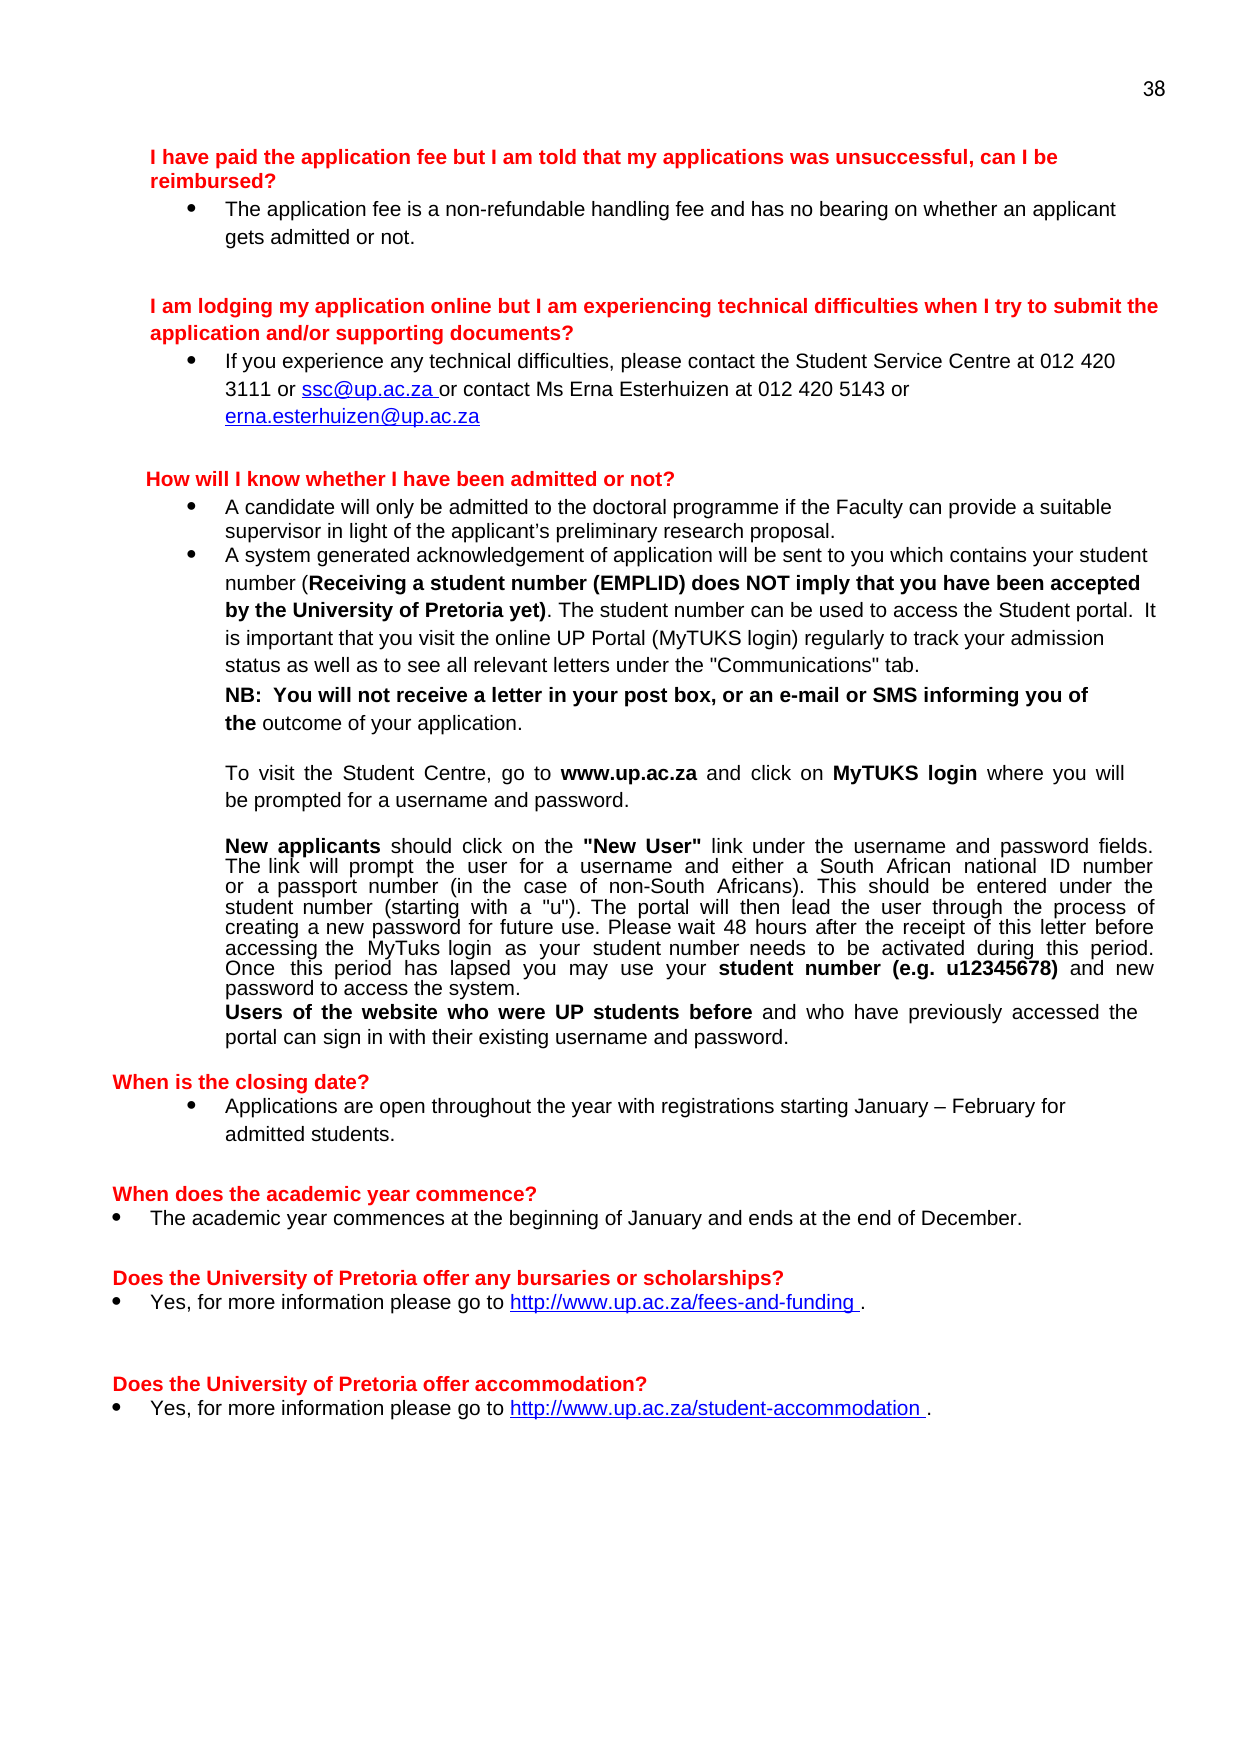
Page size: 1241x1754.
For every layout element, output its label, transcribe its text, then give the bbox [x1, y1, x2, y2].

list Applications are open throughout the year with registrations starting January – February for admitted students. [187, 1094, 1082, 1146]
list Yes, for more information please go to http://www.up.ac.za/fees-and-funding . [112, 1290, 1178, 1314]
text New applicants should click on the "New User" link under the username and password fields. The link will prompt the user for a username and either a South African national ID number or a passport number (in the case of non-South Africans). This should be entered under the student number (starting with a "u"). The portal will then lead the user through the process of creating a new password for future use. Please wait 48 hours after the receipt of this letter before accessing the MyTuks login as your student number needs to be activated during this period. Once this period has lapsed you may use your student number (e.g. u12345678) and new password to access the system. [225, 837, 1154, 1000]
subtitle I have paid the application fee but I am told that my applications was unsuccessful, can I be reimbursed? [150, 145, 1178, 193]
subtitle NB: You will not receive a letter in your post box, or an e-mail or SMS informing you of the outcome of your application. [225, 680, 1089, 736]
list A system generated acknowledgement of application will be sent to you which contains your student number (Receiving a student number (EMPLID) does NOT imply that you have been accepted by the University of Pretoria yet). The student number can be used to access the Student portal. It is important that you visit the online UP Portal (MyTUKS login) regularly to track your admission status as well as to see all relevant letters under the "Communications" tab. [187, 543, 1165, 677]
subtitle I am lodging my application online but I am experiencing technical difficulties when I try to submit the application and/or supporting documents? [150, 294, 1178, 345]
list The application fee is a non-refundable handling fee and has no bearing on whether an applicant gets admitted or not. [187, 197, 1125, 249]
subtitle Does the University of Pretoria offer any bursaries or scholarships? [112, 1266, 1178, 1290]
list If you experience any technical difficulties, please contact the Student Service Centre at 012 420 3111 or ssc@up.ac.za or contact Ms Erna Esterhuizen at 012 420 5143 or erna.esterhuizen@up.ac.za [187, 348, 1162, 428]
text To visit the Student Centre, go to www.up.ac.za and click on MyTUKS login where you will be prompted for a username and password. [225, 761, 1154, 812]
subtitle When is the closing date? [112, 1070, 1178, 1094]
text Users of the website who were UP students before and who have previously accessed the portal can sign in with their existing username and password. [225, 1000, 1138, 1049]
subtitle How will I know whether I have been admitted or not? [102, 467, 718, 491]
list A candidate will only be admitted to the doctoral programme if the Faculty can provide a suitable supervisor in light of the applicant’s preliminary research proposal. [187, 494, 1131, 543]
list The academic year commences at the beginning of January and ends at the end of December. [112, 1205, 1178, 1230]
subtitle When does the academic year commence? [112, 1181, 1178, 1205]
subtitle Does the University of Pretoria offer accommodation? [112, 1372, 1178, 1396]
list Yes, for more information please go to http://www.up.ac.za/student-accommodation . [112, 1396, 1178, 1420]
